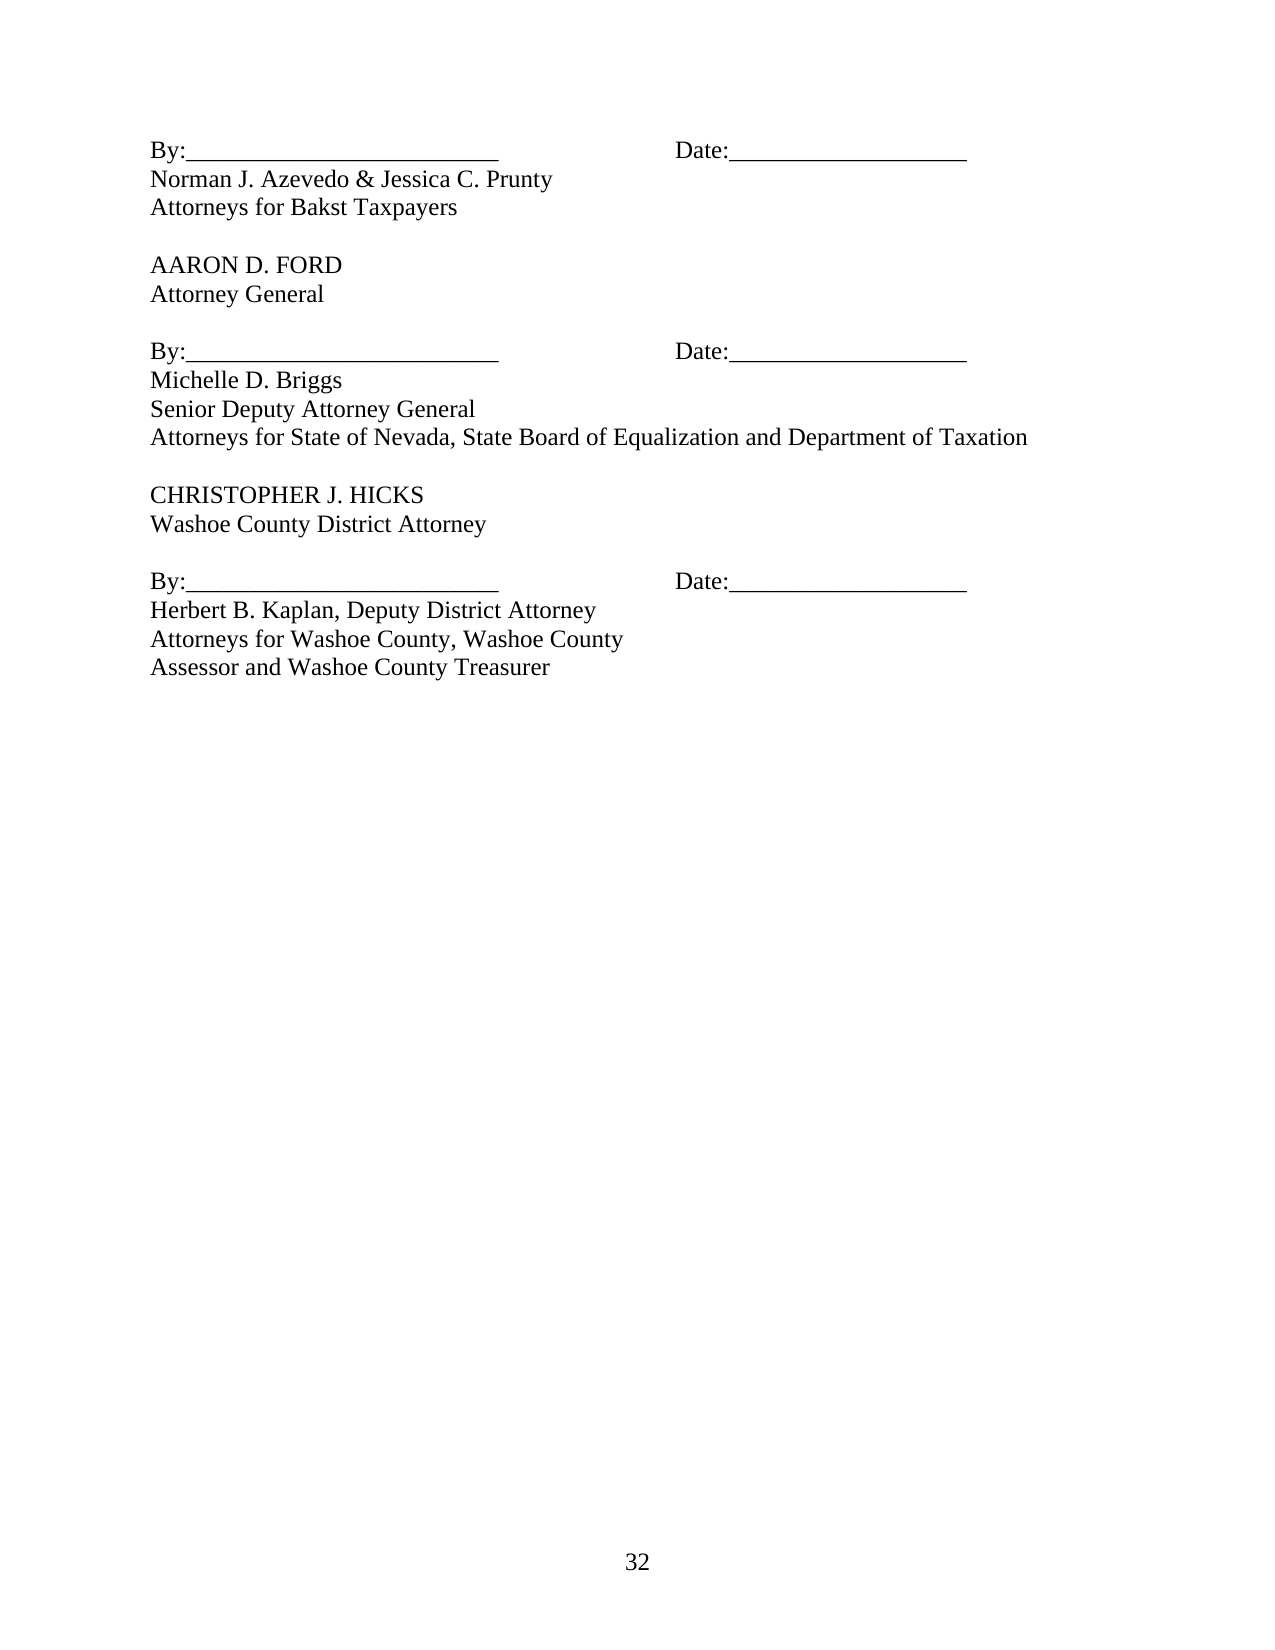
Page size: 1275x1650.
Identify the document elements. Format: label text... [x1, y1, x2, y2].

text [150, 336, 1125, 365]
text Attorneys for Bakst Taxpayers [150, 192, 1125, 221]
text By:_________________________ Date:___________________ [150, 566, 1125, 595]
text Herbert B. Kaplan, Deputy District Attorney [150, 595, 1125, 624]
text Attorney General [150, 279, 1125, 307]
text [150, 135, 1125, 164]
text Assessor and Washoe County Treasurer [150, 652, 1125, 681]
text Washoe County District Attorney [150, 509, 1125, 537]
text Michelle D. Briggs [150, 365, 1125, 394]
text Attorneys for State of Nevada, State Board of Equalization and Department of Taxation [150, 422, 1125, 451]
text Norman J. Azevedo & Jessica C. Prunty [150, 164, 1125, 192]
text AARON D. FORD [150, 250, 1125, 279]
text Attorneys for Washoe County, Washoe County [150, 624, 1125, 652]
text Senior Deputy Attorney General [150, 394, 1125, 422]
text CHRISTOPHER J. HICKS [150, 480, 1125, 509]
